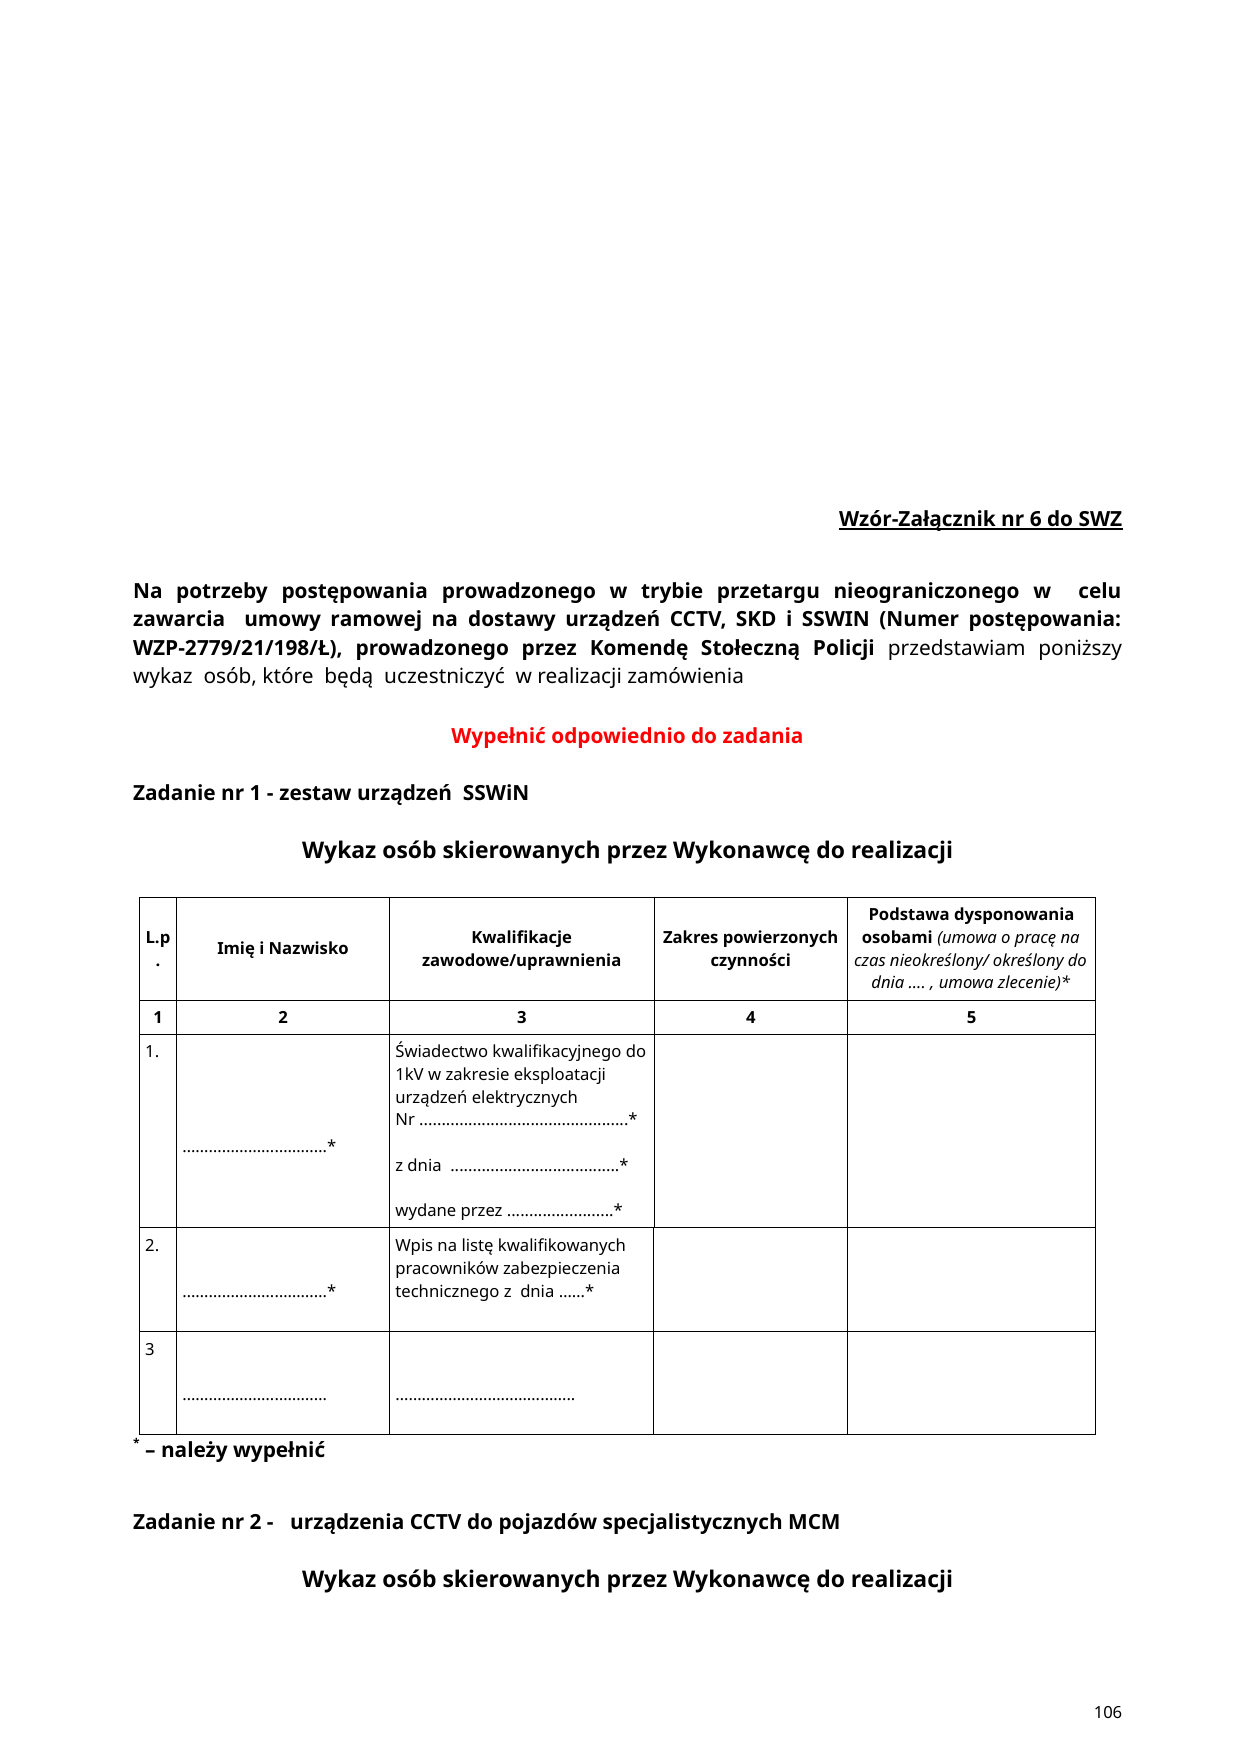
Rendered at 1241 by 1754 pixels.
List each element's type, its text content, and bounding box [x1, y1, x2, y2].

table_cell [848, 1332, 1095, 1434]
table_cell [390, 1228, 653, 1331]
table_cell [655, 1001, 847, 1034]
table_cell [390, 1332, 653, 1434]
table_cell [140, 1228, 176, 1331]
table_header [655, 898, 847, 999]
text Wykaz osób skierowanych przez Wykonawcę do realizacji [133, 834, 1122, 866]
text Na potrzeby postępowania prowadzonego w trybie przetargu nieograniczonego w celu zawarcia umowy ramowej na dostawy urządzeń CCTV, SKD i SSWIN (Numer postępowania: WZP-2779/21/198/Ł), prowadzonego przez Komendę Stołeczną Policji przedstawiam poniższy wykaz osób, które będą uczestniczyć w realizacji zamówienia [133, 576, 1122, 689]
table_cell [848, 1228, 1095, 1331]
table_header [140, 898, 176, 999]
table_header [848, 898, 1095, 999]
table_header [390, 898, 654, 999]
text Zadanie nr 2 - urządzenia CCTV do pojazdów specjalistycznych MCM [133, 1509, 1122, 1534]
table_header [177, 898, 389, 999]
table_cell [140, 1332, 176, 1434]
text Wykaz osób skierowanych przez Wykonawcę do realizacji [133, 1563, 1122, 1594]
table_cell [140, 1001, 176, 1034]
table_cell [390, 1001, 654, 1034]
text Zadanie nr 1 - zestaw urządzeń SSWiN [133, 778, 1122, 806]
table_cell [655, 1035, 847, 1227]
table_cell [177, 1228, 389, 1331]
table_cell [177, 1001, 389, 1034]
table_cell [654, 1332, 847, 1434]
text Wzór-Załącznik nr 6 do SWZ [133, 504, 1122, 533]
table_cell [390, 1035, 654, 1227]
text * – należy wypełnić [133, 1435, 1122, 1463]
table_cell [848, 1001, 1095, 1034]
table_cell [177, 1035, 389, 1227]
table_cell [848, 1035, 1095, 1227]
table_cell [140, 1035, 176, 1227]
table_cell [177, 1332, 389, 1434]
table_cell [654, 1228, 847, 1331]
text Wypełnić odpowiednio do zadania [133, 721, 1122, 749]
